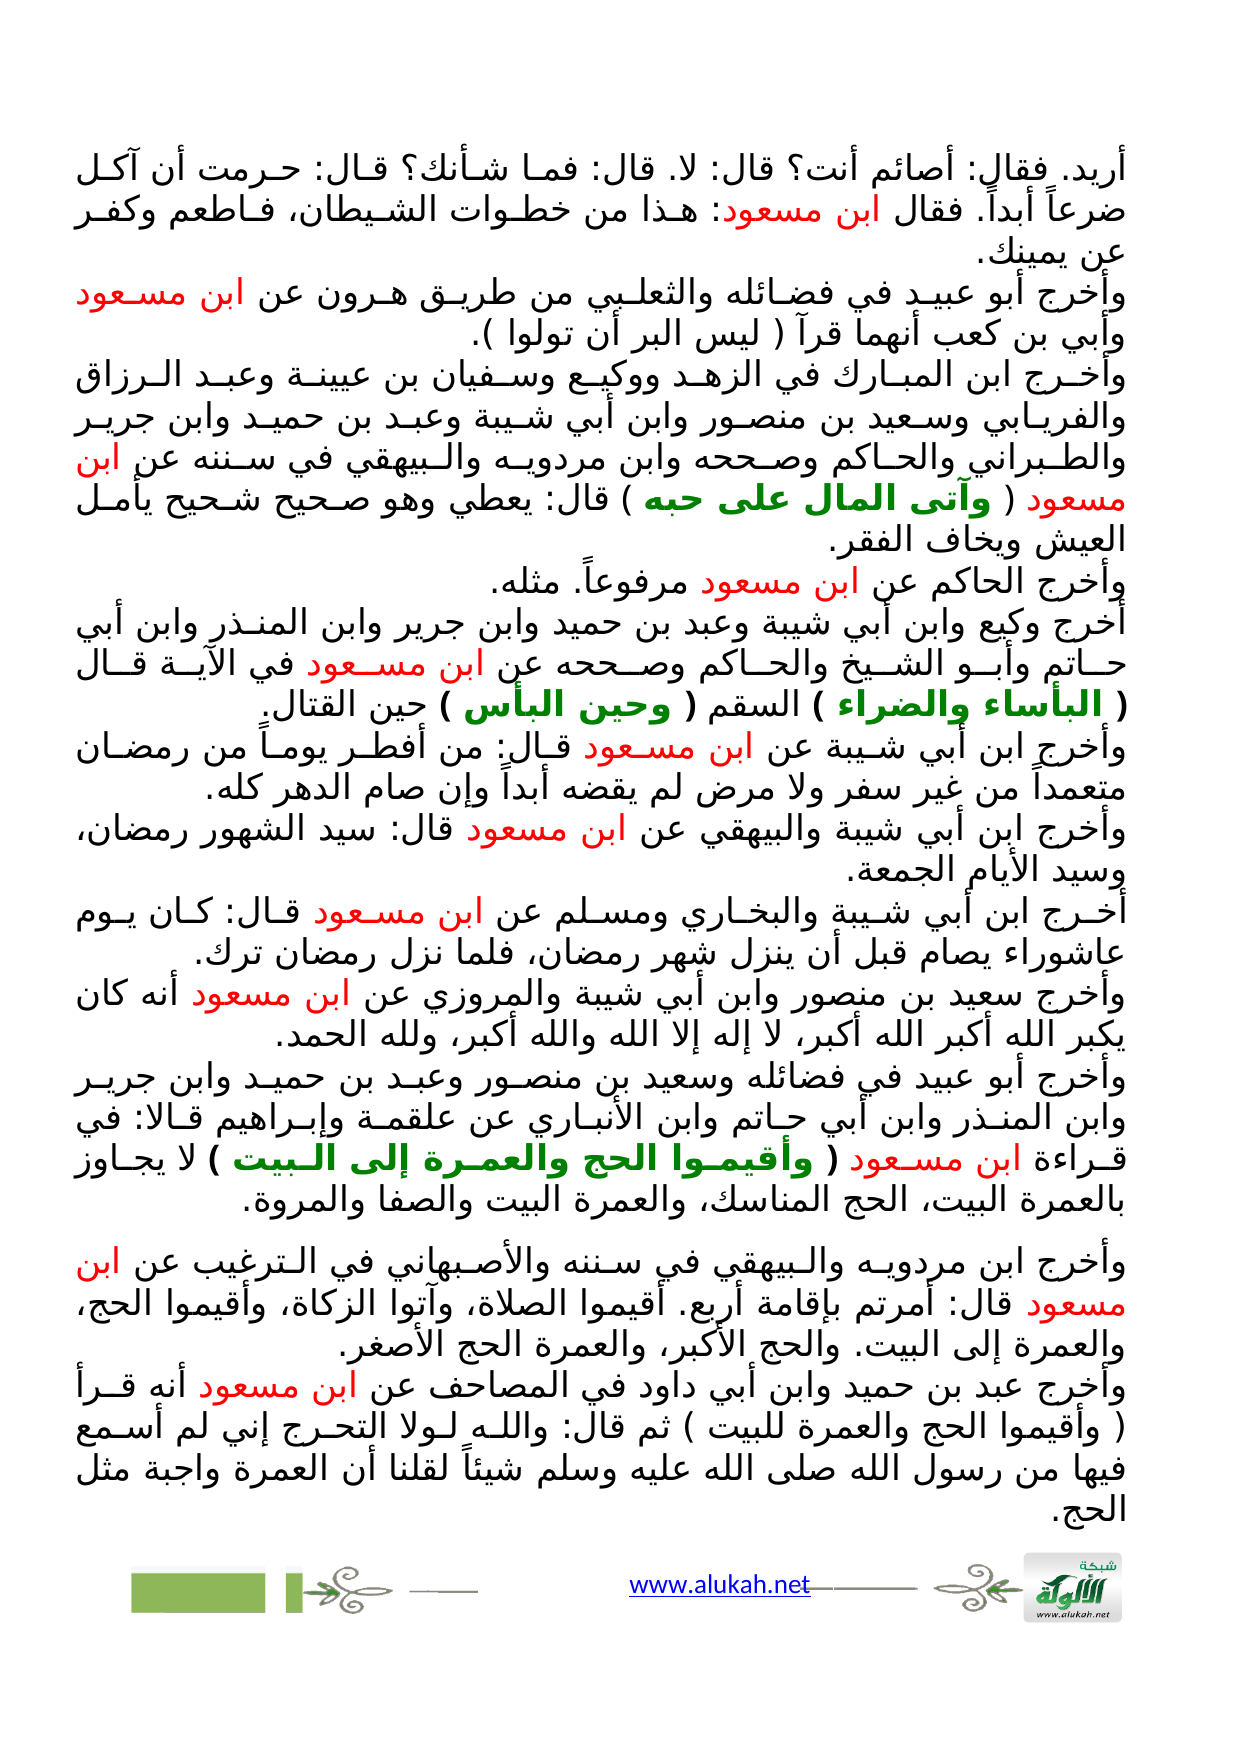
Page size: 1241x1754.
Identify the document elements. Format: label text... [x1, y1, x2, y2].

text وأخرج ابن المبارك في الزهد ووكيع وسفيان بن عيينة وعبد الرزاق والفريابي وسعيد بن منصور وابن أبي شيبة وعبد بن حميد وابن جرير والطبراني والحاكم وصححه وابن مردويه والبيهقي في سننه عن ابن مسعود ﴿ وآتى المال على حبه ﴾ قال: يعطي وهو صحيح شحيح يأمل العيش ويخاف الفقر. [75, 354, 1128, 560]
text أخرج وكيع وابن أبي شيبة وعبد بن حميد وابن جرير وابن المنذر وابن أبي حاتم وأبو الشيخ والحاكم وصححه عن ابن مسعود في الآية قال ﴿ البأساء والضراء ﴾ السقم ﴿ وحين البأس ﴾ حين القتال. [75, 601, 1128, 725]
text وأخرج ابن أبي شيبة والبيهقي عن ابن مسعود قال: سيد الشهور رمضان، وسيد الأيام الجمعة. [75, 808, 1128, 890]
text وأخرج ابن أبي شيبة عن ابن مسعود قال: من أفطر يوماً من رمضان متعمداً من غير سفر ولا مرض لم يقضه أبداً وإن صام الدهر كله. [75, 725, 1128, 808]
text وأخرج عبد بن حميد وابن أبي داود في المصاحف عن ابن مسعود أنه قرأ ( وأقيموا الحج والعمرة للبيت ) ثم قال: والله لولا التحرج إني لم أسمع فيها من رسول الله صلى الله عليه وسلم شيئاً لقلنا أن العمرة واجبة مثل الحج. [75, 1365, 1128, 1530]
text وأخرج أبو عبيد في فضائله وسعيد بن منصور وعبد بن حميد وابن جرير وابن المنذر وابن أبي حاتم وابن الأنباري عن علقمة وإبراهيم قالا: في قراءة ابن مسعود ﴿ وأقيموا الحج والعمرة إلى البيت ﴾ لا يجاوز بالعمرة البيت، الحج المناسك، والعمرة البيت والصفا والمروة. [75, 1055, 1128, 1220]
text وأخرج سعيد بن منصور وابن أبي شيبة والمروزي عن ابن مسعود أنه كان يكبر الله أكبر الله أكبر، لا إله إلا الله والله أكبر، ولله الحمد. [75, 973, 1128, 1055]
picture [131, 1552, 509, 1624]
text أخرج ابن أبي شيبة والبخاري ومسلم عن ابن مسعود قال: كان يوم عاشوراء يصام قبل أن ينزل شهر رمضان، فلما نزل رمضان ترك. [75, 890, 1128, 973]
text وأخرج ابن مردويه والبيهقي في سننه والأصبهاني في الترغيب عن ابن مسعود قال: أمرتم بإقامة أربع. أقيموا الصلاة، وآتوا الزكاة، وأقيموا الحج، والعمرة إلى البيت. والحج الأكبر، والعمرة الحج الأصغر. [75, 1241, 1128, 1365]
picture [790, 1549, 1130, 1624]
text وأخرج أبو عبيد في فضائله والثعلبي من طريق هرون عن ابن مسعود وأبي بن كعب أنهما قرآ ( ليس البر أن تولوا ). [75, 271, 1128, 354]
text وأخرج الحاكم عن ابن مسعود مرفوعاً. مثله. [75, 560, 1128, 601]
